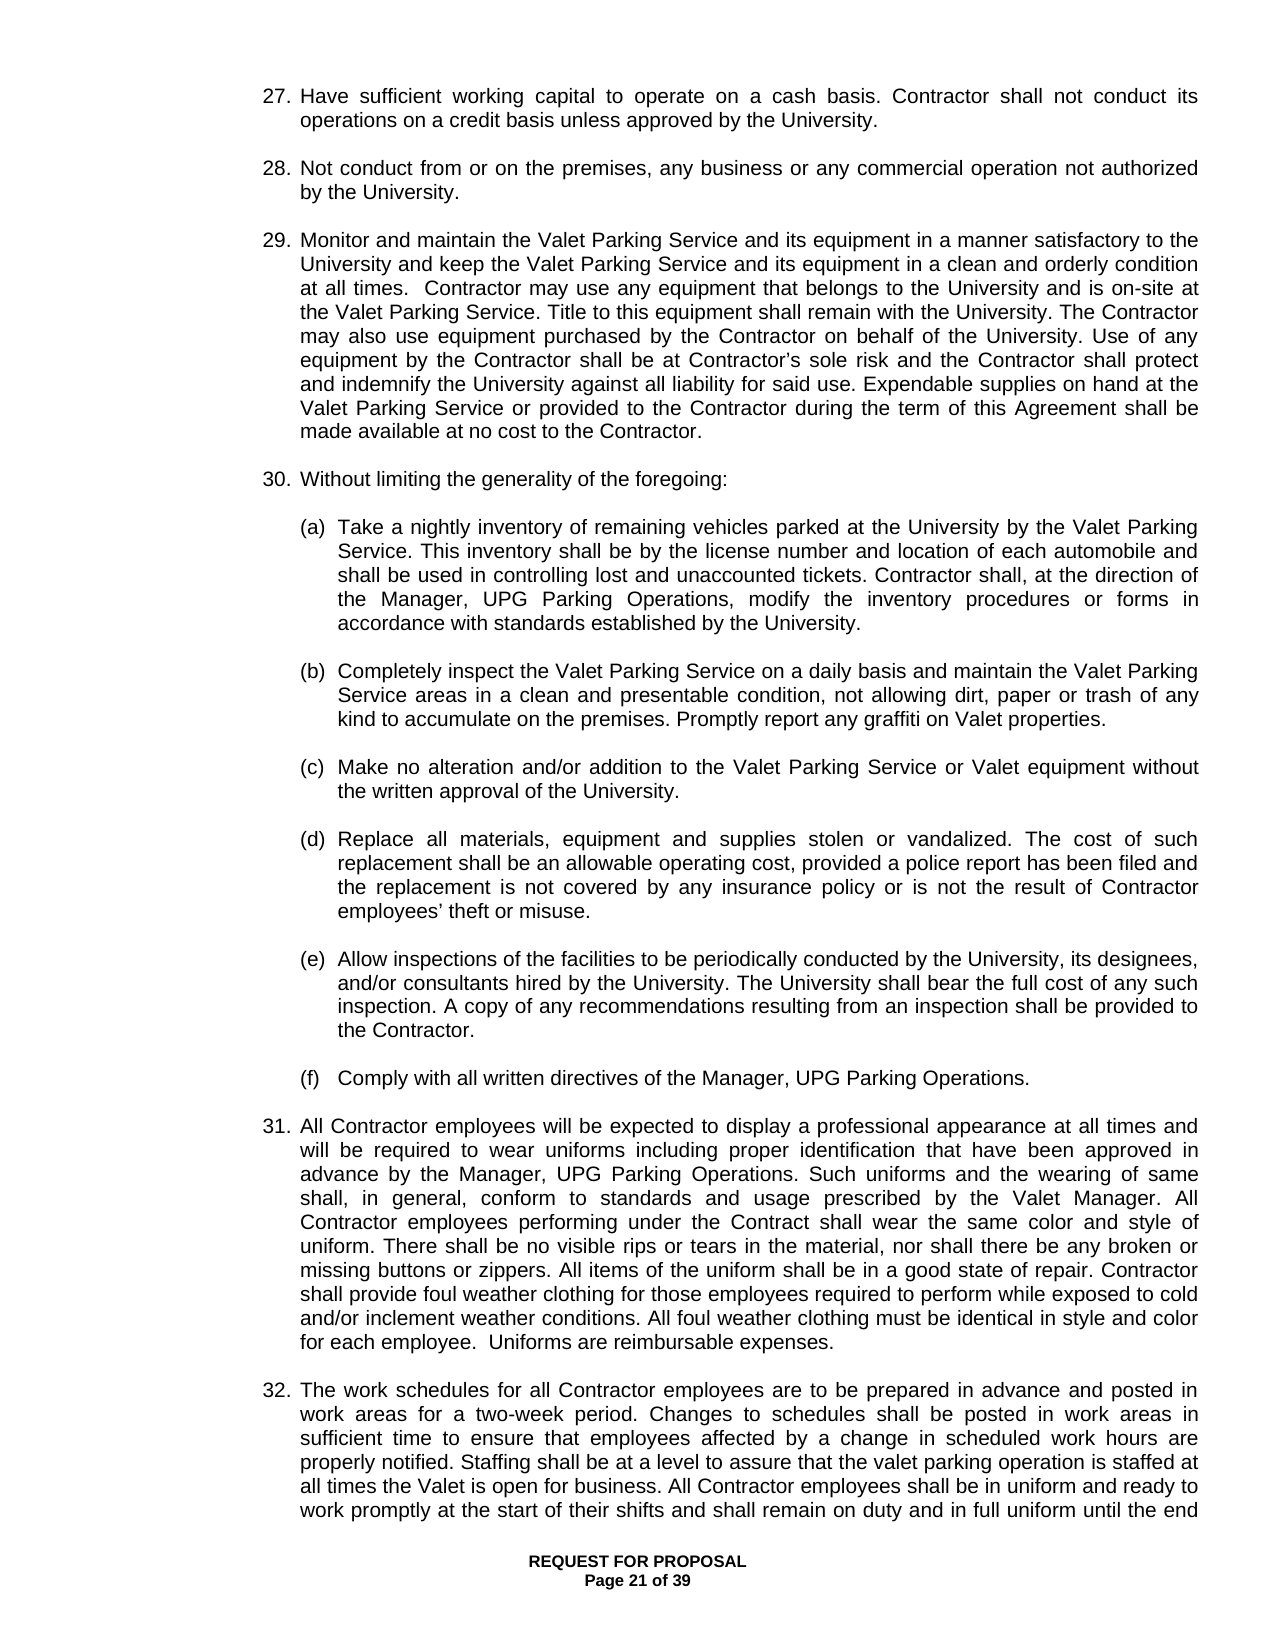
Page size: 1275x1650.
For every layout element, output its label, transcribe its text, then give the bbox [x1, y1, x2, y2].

list All Contractor employees will be expected to display a professional appearance at all times and will be required to wear uniforms including proper identification that have been approved in advance by the Manager, UPG Parking Operations. Such uniforms and the wearing of same shall, in general, conform to standards and usage prescribed by the Valet Manager. All Contractor employees performing under the Contract shall wear the same color and style of uniform. There shall be no visible rips or tears in the material, nor shall there be any broken or missing buttons or zippers. All items of the uniform shall be in a good state of repair. Contractor shall provide foul weather clothing for those employees required to perform while exposed to cold and/or inclement weather conditions. All foul weather clothing must be identical in style and color for each employee. Uniforms are reimbursable expenses. [262, 1114, 1200, 1354]
text 28. Not conduct from or on the premises, any business or any commercial operation not authorized by the University. [262, 156, 1200, 204]
list Replace all materials, equipment and supplies stolen or vandalized. The cost of such replacement shall be an allowable operating cost, provided a police report has been filed and the replacement is not covered by any insurance policy or is not the result of Contractor employees’ theft or misuse. [300, 827, 1200, 922]
text 30. Without limiting the generality of the foregoing: [187, 467, 1200, 491]
list Comply with all written directives of the Manager, UPG Parking Operations. [300, 1066, 1200, 1090]
list Completely inspect the Valet Parking Service on a daily basis and maintain the Valet Parking Service areas in a clean and presentable condition, not allowing dirt, paper or trash of any kind to accumulate on the premises. Promptly report any graffiti on Valet properties. [300, 659, 1200, 731]
list Take a nightly inventory of remaining vehicles parked at the University by the Valet Parking Service. This inventory shall be by the license number and location of each automobile and shall be used in controlling lost and unaccounted tickets. Contractor shall, at the direction of the Manager, UPG Parking Operations, modify the inventory procedures or forms in accordance with standards established by the University. [300, 515, 1200, 635]
text 29. Monitor and maintain the Valet Parking Service and its equipment in a manner satisfactory to the University and keep the Valet Parking Service and its equipment in a clean and orderly condition at all times. Contractor may use any equipment that belongs to the University and is on-site at the Valet Parking Service. Title to this equipment shall remain with the University. The Contractor may also use equipment purchased by the Contractor on behalf of the University. Use of any equipment by the Contractor shall be at Contractor’s sole risk and the Contractor shall protect and indemnify the University against all liability for said use. Expendable supplies on hand at the Valet Parking Service or provided to the Contractor during the term of this Agreement shall be made available at no cost to the Contractor. [262, 228, 1200, 443]
text 27. Have sufficient working capital to operate on a cash basis. Contractor shall not conduct its operations on a credit basis unless approved by the University. [262, 84, 1200, 132]
list Allow inspections of the facilities to be periodically conducted by the University, its designees, and/or consultants hired by the University. The University shall bear the full cost of any such inspection. A copy of any recommendations resulting from an inspection shall be provided to the Contractor. [300, 946, 1200, 1042]
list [262, 1378, 1200, 1521]
list Make no alteration and/or addition to the Valet Parking Service or Valet equipment without the written approval of the University. [300, 755, 1200, 803]
